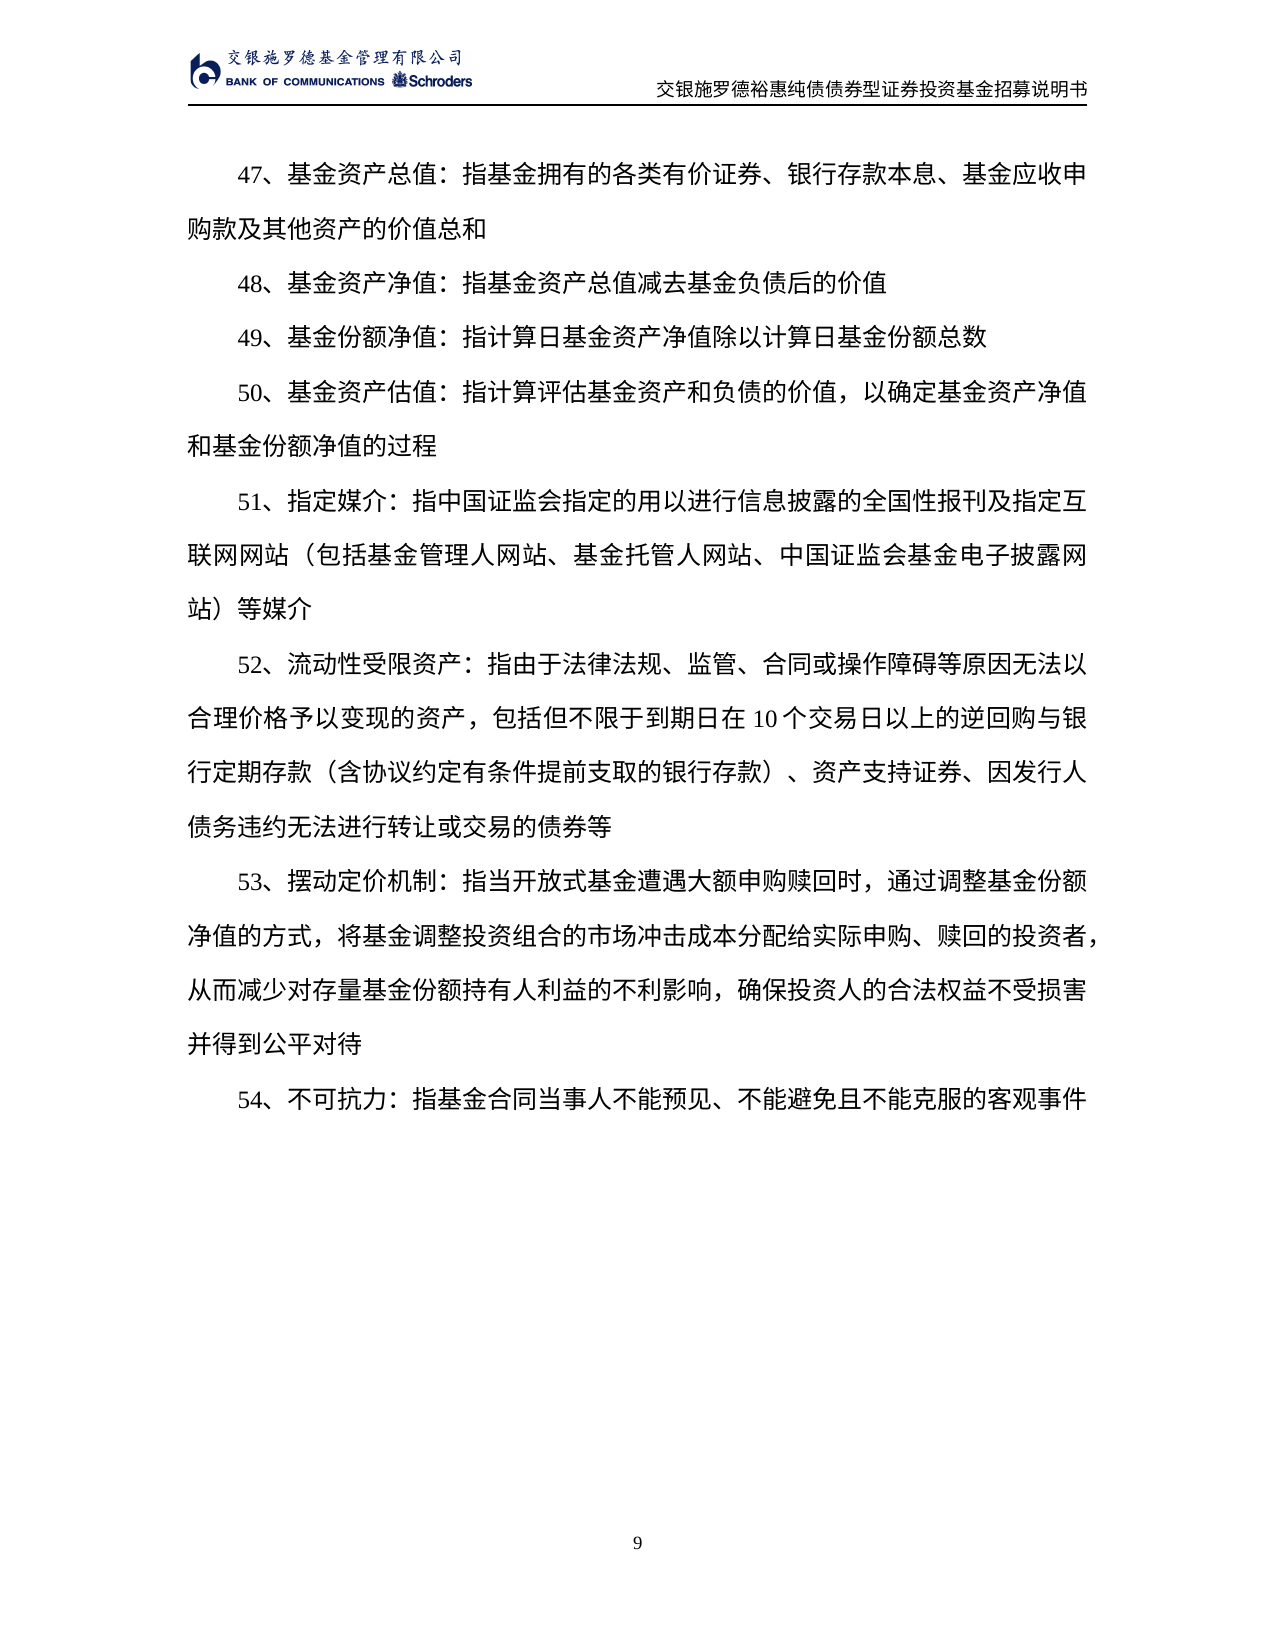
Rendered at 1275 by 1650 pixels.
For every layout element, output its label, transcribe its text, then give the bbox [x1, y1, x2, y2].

text 51、指定媒介：指中国证监会指定的用以进行信息披露的全国性报刊及指定互联网网站（包括基金管理人网站、基金托管人网站、中国证监会基金电子披露网站）等媒介 [187, 481, 1087, 626]
picture [190, 50, 472, 89]
text 49、基金份额净值：指计算日基金资产净值除以计算日基金份额总数 [187, 318, 1087, 354]
text 50、基金资产估值：指计算评估基金资产和负债的价值，以确定基金资产净值和基金份额净值的过程 [187, 372, 1087, 463]
text 47、基金资产总值：指基金拥有的各类有价证券、银行存款本息、基金应收申购款及其他资产的价值总和 [187, 155, 1087, 245]
text 52、流动性受限资产：指由于法律法规、监管、合同或操作障碍等原因无法以合理价格予以变现的资产，包括但不限于到期日在10个交易日以上的逆回购与银行定期存款（含协议约定有条件提前支取的银行存款）、资产支持证券、因发行人债务违约无法进行转让或交易的债券等 [187, 644, 1087, 843]
text 48、基金资产净值：指基金资产总值减去基金负债后的价值 [187, 263, 1087, 300]
text 54、不可抗力：指基金合同当事人不能预见、不能避免且不能克服的客观事件 [187, 1079, 1087, 1115]
text 53、摆动定价机制：指当开放式基金遭遇大额申购赎回时，通过调整基金份额净值的方式，将基金调整投资组合的市场冲击成本分配给实际申购、赎回的投资者，从而减少对存量基金份额持有人利益的不利影响，确保投资人的合法权益不受损害并得到公平对待 [187, 862, 1087, 1061]
